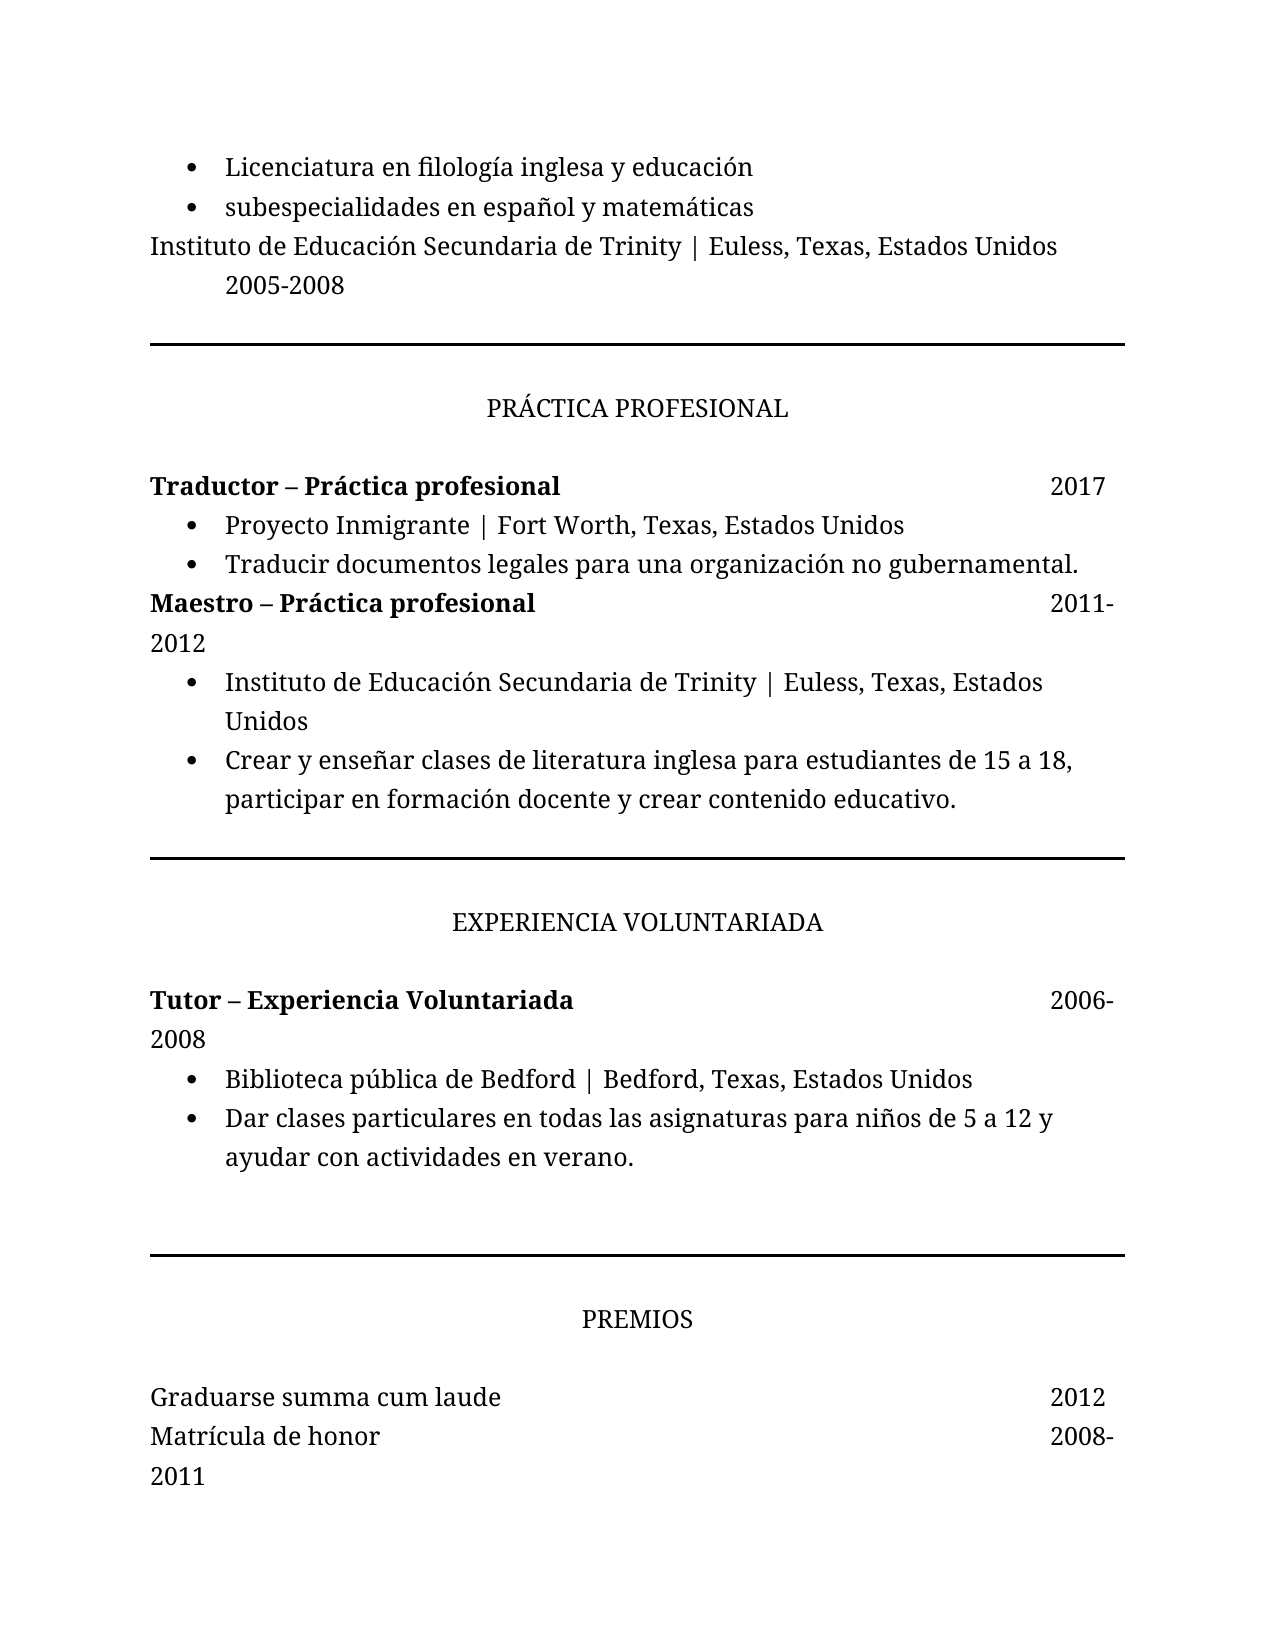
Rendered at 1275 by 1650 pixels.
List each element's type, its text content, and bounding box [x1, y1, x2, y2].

text Tutor – Experiencia Voluntariada 2006-2008 [150, 983, 1125, 1056]
list Biblioteca pública de Bedford | Bedford, Texas, Estados Unidos [187, 1061, 1125, 1095]
text Instituto de Educación Secundaria de Trinity | Euless, Texas, Estados Unidos 2005-2008 [150, 228, 1125, 302]
text Graduarse summa cum laude 2012 [150, 1380, 1125, 1414]
list Crear y enseñar clases de literatura inglesa para estudiantes de 15 a 18, participar en formación docente y crear contenido educativo. [187, 743, 1125, 816]
list Licenciatura en filología inglesa y educación [187, 150, 1125, 184]
text Maestro – Práctica profesional 2011-2012 [150, 586, 1125, 659]
list Dar clases particulares en todas las asignaturas para niños de 5 a 12 y ayudar con actividades en verano. [187, 1100, 1125, 1174]
list Traducir documentos legales para una organización no gubernamental. [187, 547, 1125, 581]
text EXPERIENCIA VOLUNTARIADA [150, 904, 1125, 939]
list Instituto de Educación Secundaria de Trinity | Euless, Texas, Estados Unidos [187, 664, 1125, 738]
list subespecialidades en español y matemáticas [187, 189, 1125, 223]
text PREMIOS [150, 1301, 1125, 1336]
text Matrícula de honor 2008-2011 [150, 1419, 1125, 1492]
list Proyecto Inmigrante | Fort Worth, Texas, Estados Unidos [187, 508, 1125, 542]
text PRÁCTICA PROFESIONAL [150, 390, 1125, 424]
text Traductor – Práctica profesional 2017 [150, 468, 1125, 503]
